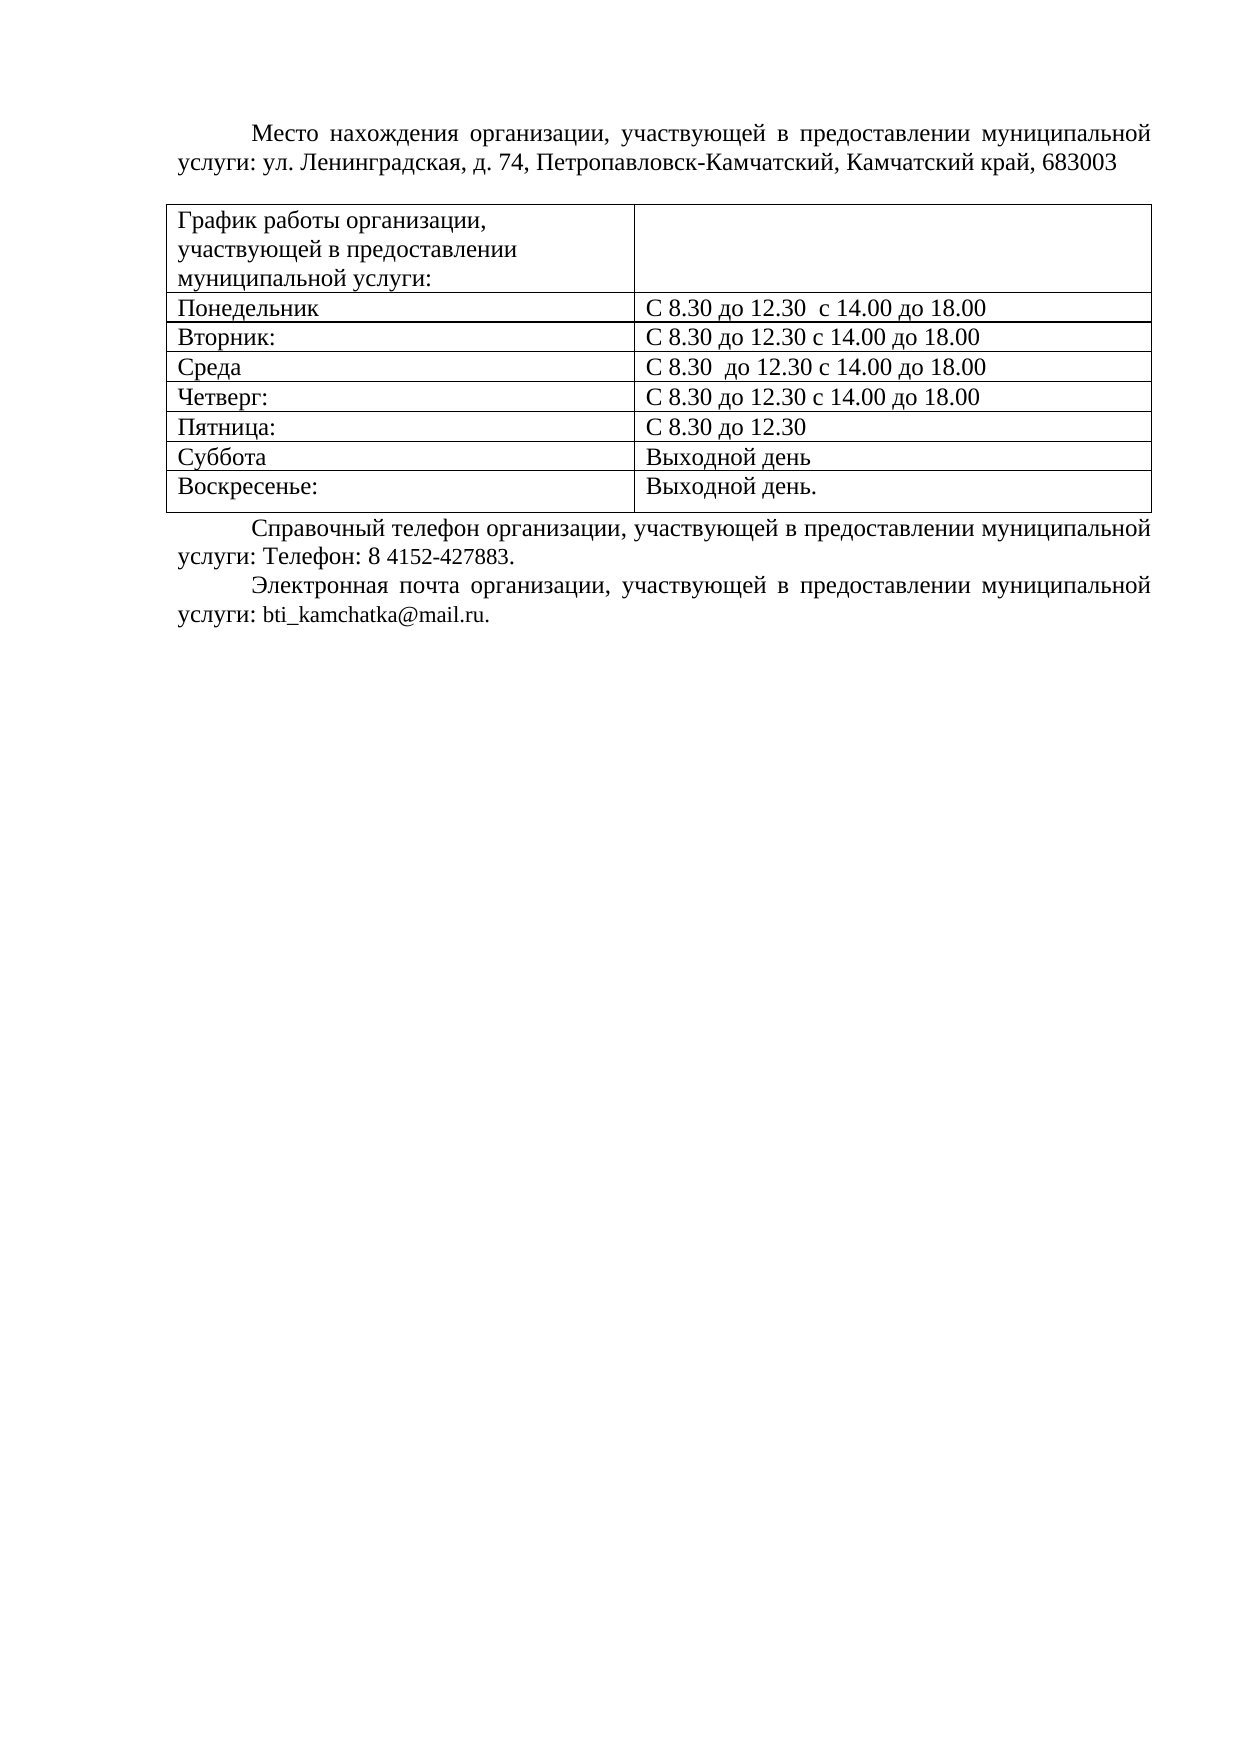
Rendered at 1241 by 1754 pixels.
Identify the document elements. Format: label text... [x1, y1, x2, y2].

table_header [635, 205, 1151, 292]
table_cell Выходной день [635, 442, 1151, 470]
table_cell С 8.30 до 12.30 с 14.00 до 18.00 [635, 352, 1151, 381]
table_cell Понедельник [167, 293, 634, 321]
table_cell С 8.30 до 12.30 с 14.00 до 18.00 [635, 382, 1151, 411]
table_cell Пятница: [167, 412, 634, 441]
table_header График работы организации, участвующей в предоставлении муниципальной услуги: [167, 205, 634, 292]
table_cell С 8.30 до 12.30 с 14.00 до 18.00 [635, 323, 1151, 351]
table_cell Суббота [167, 442, 634, 470]
table_cell С 8.30 до 12.30 [635, 412, 1151, 441]
table_cell Четверг: [167, 382, 634, 411]
text Электронная почта организации, участвующей в предоставлении муниципальной услуги: bti_kamchatka@mail.ru. [177, 570, 1152, 628]
text Справочный телефон организации, участвующей в предоставлении муниципальной услуги: Телефон: 8 4152-427883. [177, 513, 1152, 570]
table_cell Выходной день. [635, 471, 1151, 512]
table_cell Среда [167, 352, 634, 381]
table_cell С 8.30 до 12.30 с 14.00 до 18.00 [635, 293, 1151, 321]
text Место нахождения организации, участвующей в предоставлении муниципальной услуги: ул. Ленинградская, д. 74, Петропавловск-Камчатский, Камчатский край, 683003 [177, 118, 1152, 176]
table_cell Воскресенье: [167, 471, 634, 512]
table_cell Вторник: [167, 323, 634, 351]
